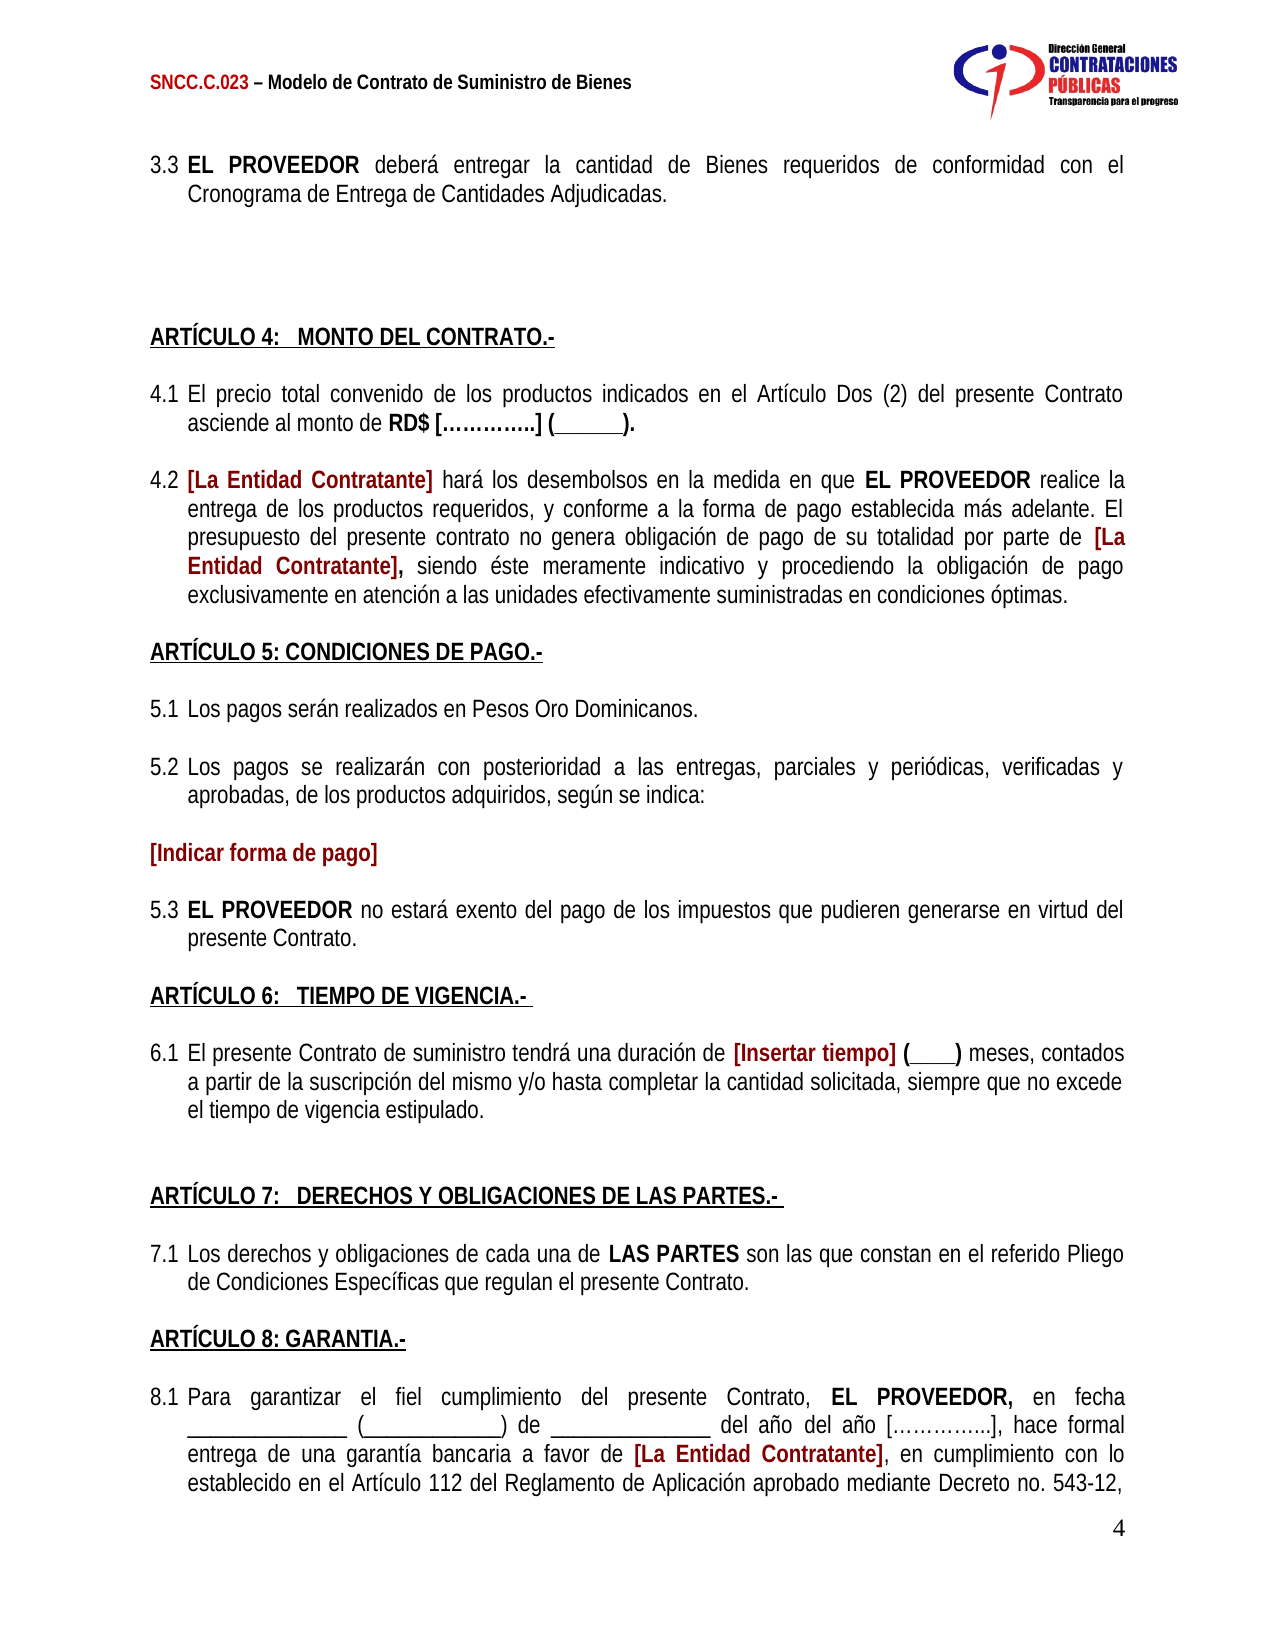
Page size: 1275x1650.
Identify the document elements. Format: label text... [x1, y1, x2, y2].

list EL PROVEEDOR no estará exento del pago de los impuestos que pudieren generarse en virtud del presente Contrato. [150, 895, 1125, 952]
list Los pagos se realizarán con posterioridad a las entregas, parciales y periódicas, verificadas y aprobadas, de los productos adquiridos, según se indica: [150, 752, 1125, 809]
text ARTÍCULO 4: MONTO DEL CONTRATO.- [150, 322, 1125, 351]
picture [953, 44, 1178, 120]
list El precio total convenido de los productos indicados en el Artículo Dos (2) del presente Contrato asciende al monto de RD$ […………..] (______). [150, 379, 1125, 436]
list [150, 1382, 1125, 1496]
text ARTÍCULO 7: DERECHOS Y OBLIGACIONES DE LAS PARTES.- [150, 1181, 1125, 1210]
text ARTÍCULO 8: GARANTIA.- [150, 1324, 1125, 1353]
list Los pagos serán realizados en Pesos Oro Dominicanos. [150, 694, 1125, 723]
list [La Entidad Contratante] hará los desembolsos en la medida en que EL PROVEEDOR realice la entrega de los productos requeridos, y conforme a la forma de pago establecida más adelante. El presupuesto del presente contrato no genera obligación de pago de su totalidad por parte de [La Entidad Contratante], siendo éste meramente indicativo y procediendo la obligación de pago exclusivamente en atención a las unidades efectivamente suministradas en condiciones óptimas. [150, 465, 1125, 608]
text ARTÍCULO 6: TIEMPO DE VIGENCIA.- [150, 981, 1125, 1009]
list EL PROVEEDOR deberá entregar la cantidad de Bienes requeridos de conformidad con el Cronograma de Entrega de Cantidades Adjudicadas. [150, 150, 1125, 207]
list El presente Contrato de suministro tendrá una duración de [Insertar tiempo] (____) meses, contados a partir de la suscripción del mismo y/o hasta completar la cantidad solicitada, siempre que no excede el tiempo de vigencia estipulado. [150, 1038, 1125, 1124]
text [Indicar forma de pago] [150, 837, 1125, 866]
text ARTÍCULO 5: CONDICIONES DE PAGO.- [150, 637, 1125, 666]
list Los derechos y obligaciones de cada una de LAS PARTES son las que constan en el referido Pliego de Condiciones Específicas que regulan el presente Contrato. [150, 1238, 1125, 1296]
